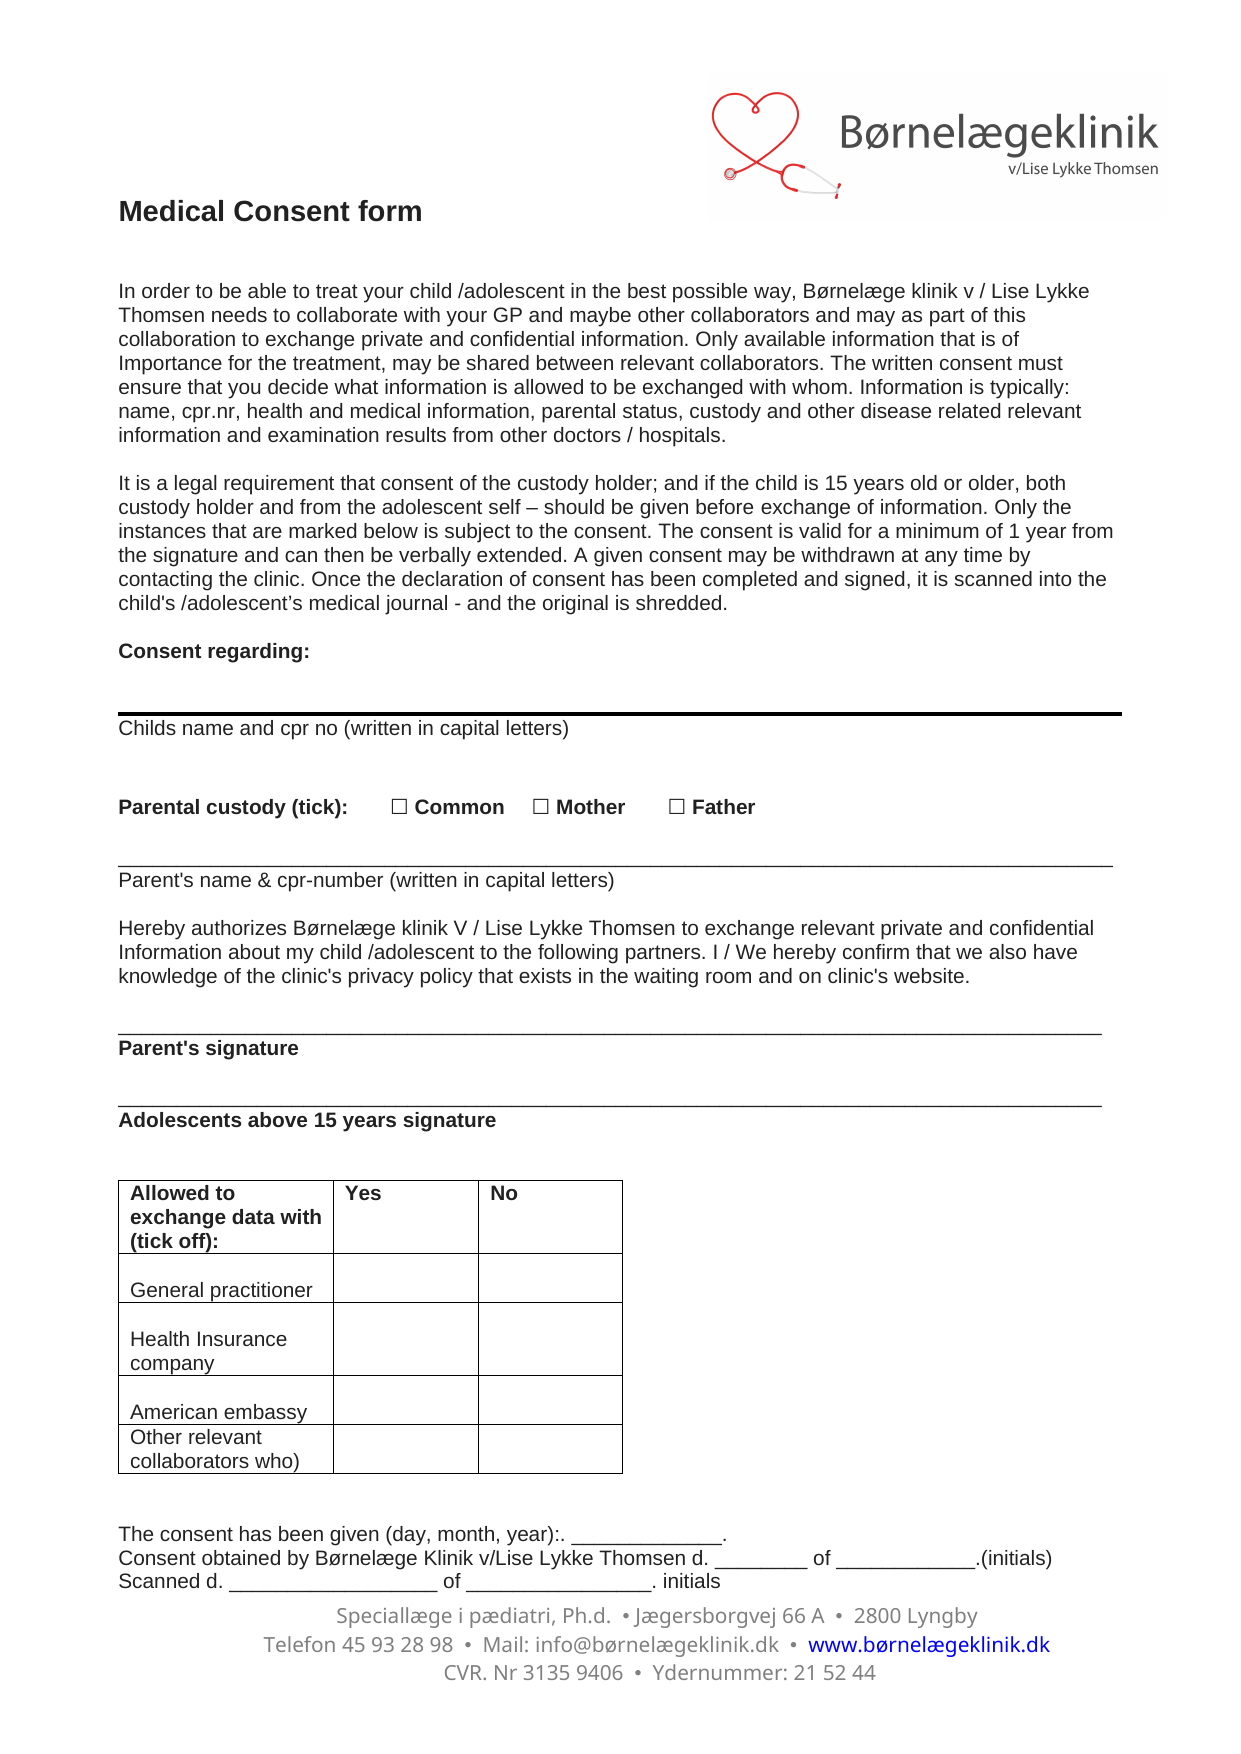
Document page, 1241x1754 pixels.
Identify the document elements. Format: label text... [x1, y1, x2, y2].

text Parent's signature [118, 1036, 1122, 1060]
table_cell General practitioner [119, 1254, 333, 1302]
text _____________________________________________________________________________________ [118, 1012, 1122, 1036]
text Adolescents above 15 years signature [118, 1108, 1122, 1132]
table_cell American embassy [119, 1376, 333, 1423]
table_cell [334, 1303, 478, 1374]
table_header Allowed to exchange data with (tick off): [119, 1181, 333, 1253]
table_header No [479, 1181, 622, 1253]
table_cell [479, 1376, 622, 1423]
table_cell Health Insurance company [119, 1303, 333, 1374]
text Consent regarding: [118, 638, 1122, 662]
text ______________________________________________________________________________________Parent's name & cpr-number (written in capital letters) [118, 844, 1122, 892]
table_header Yes [334, 1181, 478, 1253]
table_cell [479, 1303, 622, 1374]
text Consent obtained by Børnelæge Klinik v/Lise Lykke Thomsen d. ________ of ____________.(initials) [118, 1545, 1122, 1569]
picture [705, 73, 1167, 222]
table_cell [334, 1376, 478, 1423]
text Scanned d. __________________ of ________________. initials [118, 1569, 1122, 1593]
text _____________________________________________________________________________________ [118, 1084, 1122, 1108]
text Childs name and cpr no (written in capital letters) [118, 716, 1122, 739]
table_cell [479, 1425, 622, 1472]
text Parental custody (tick): ☐ Common ☐ Mother ☐ Father [118, 792, 1122, 820]
table_cell [479, 1254, 622, 1302]
text It is a legal requirement that consent of the custody holder; and if the child is 15 years old or older, both custody holder and from the adolescent self – should be given before exchange of information. Only the instances that are marked below is subject to the consent. The consent is valid for a minimum of 1 year from the signature and can then be verbally extended. A given consent may be withdrawn at any time by contacting the clinic. Once the declaration of consent has been completed and signed, it is scanned into the child's /adolescent’s medical journal - and the original is shredded. [118, 471, 1122, 614]
text Hereby authorizes Børnelæge klinik V / Lise Lykke Thomsen to exchange relevant private and confidential Information about my child /adolescent to the following partners. I / We hereby confirm that we also have knowledge of the clinic's privacy policy that exists in the waiting room and on clinic's website. [118, 916, 1122, 988]
table_cell [334, 1254, 478, 1302]
table_cell Other relevant collaborators who) [119, 1425, 333, 1472]
text The consent has been given (day, month, year):. _____________. [118, 1521, 1122, 1545]
table_cell [334, 1425, 478, 1472]
text In order to be able to treat your child /adolescent in the best possible way, Børnelæge klinik v / Lise Lykke Thomsen needs to collaborate with your GP and maybe other collaborators and may as part of this collaboration to exchange private and confidential information. Only available information that is of Importance for the treatment, may be shared between relevant collaborators. The written consent must ensure that you decide what information is allowed to be exchanged with whom. Information is typically: name, cpr.nr, health and medical information, parental status, custody and other disease related relevant information and examination results from other doctors / hospitals. [118, 279, 1122, 447]
